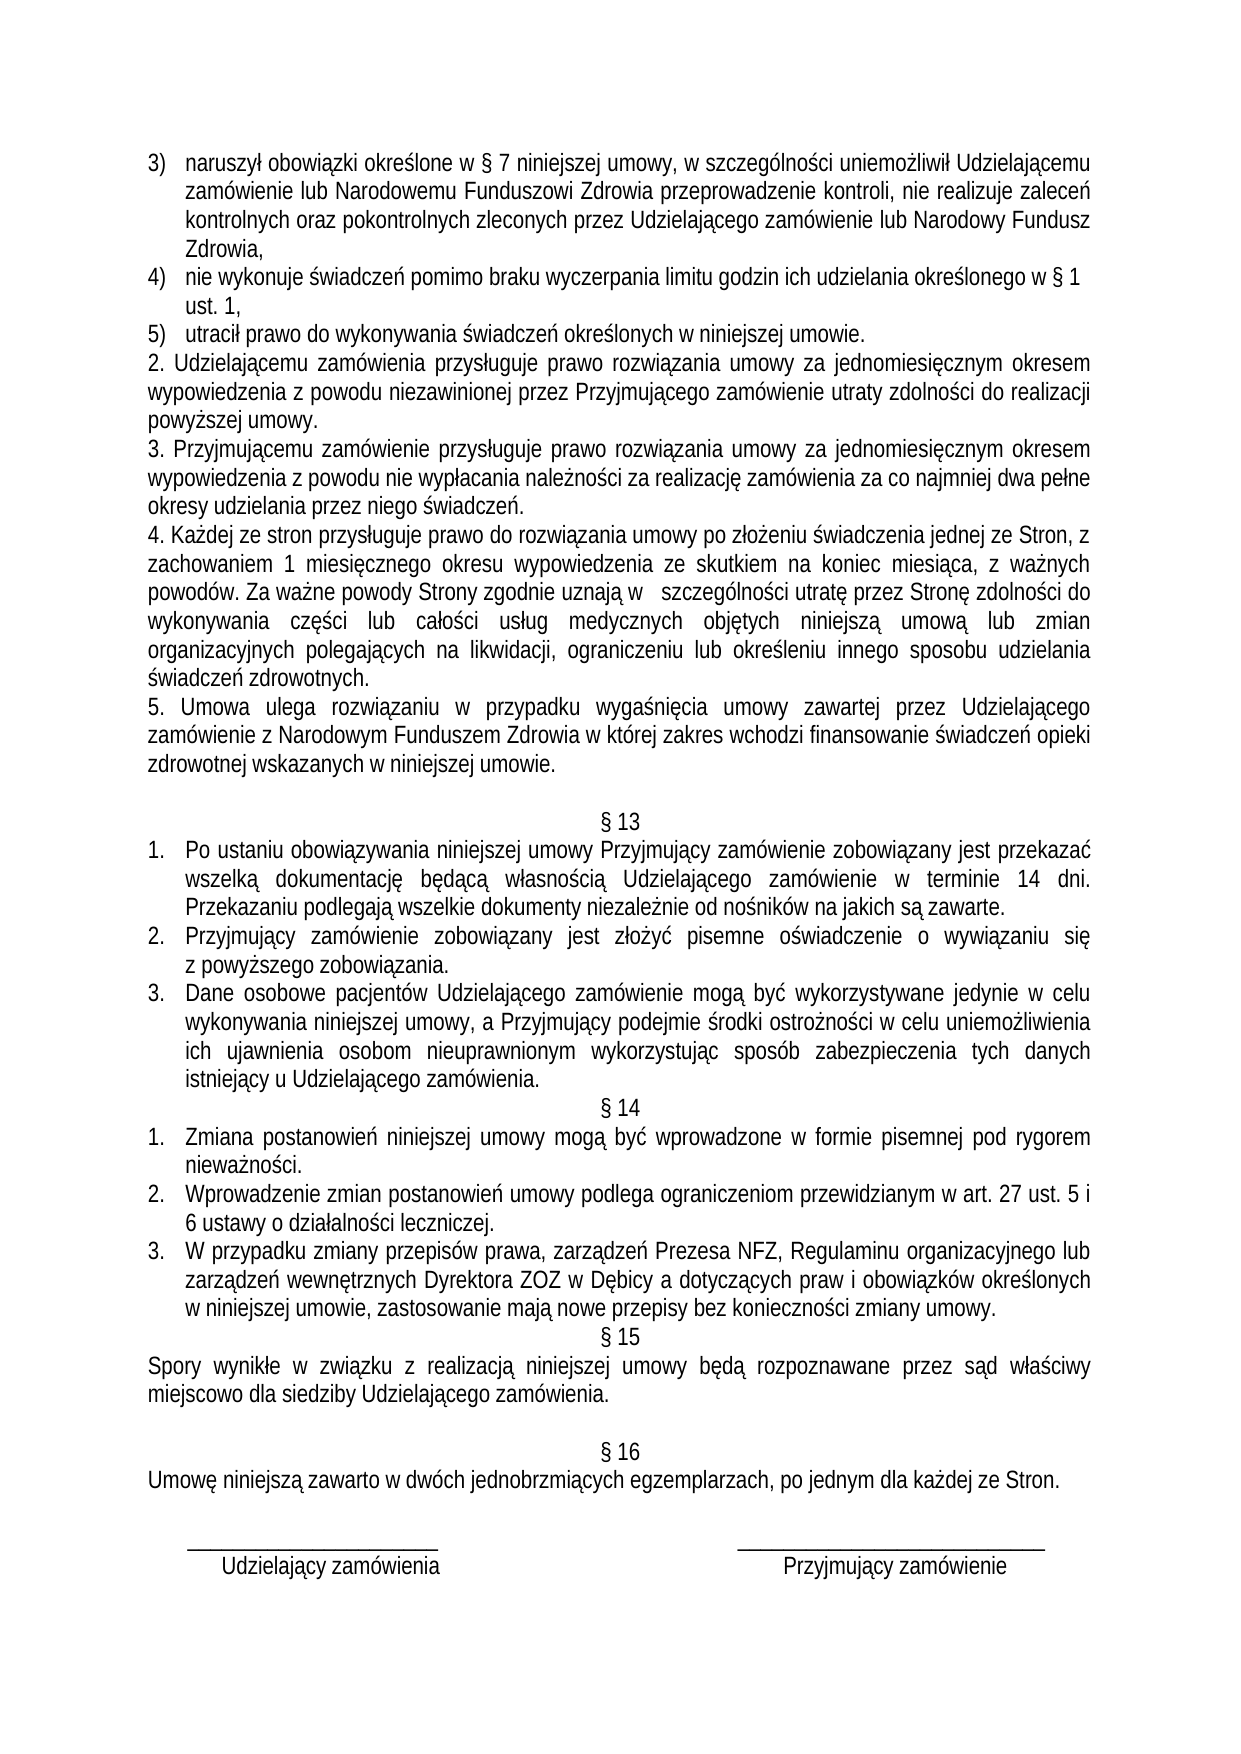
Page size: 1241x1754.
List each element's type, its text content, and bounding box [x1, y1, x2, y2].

list Wprowadzenie zmian postanowień umowy podlega ograniczeniom przewidzianym w art. 27 ust. 5 i 6 ustawy o działalności leczniczej. [148, 1179, 1093, 1236]
text Spory wynikłe w związku z realizacją niniejszej umowy będą rozpoznawane przez sąd właściwy miejscowo dla siedziby Udzielającego zamówienia. [148, 1351, 1093, 1408]
text 4. Każdej ze stron przysługuje prawo do rozwiązania umowy po złożeniu świadczenia jednej ze Stron, z zachowaniem 1 miesięcznego okresu wypowiedzenia ze skutkiem na koniec miesiąca, z ważnych powodów. Za ważne powody Strony zgodnie uznają w szczególności utratę przez Stronę zdolności do wykonywania części lub całości usług medycznych objętych niniejszą umową lub zmian organizacyjnych polegających na likwidacji, ograniczeniu lub określeniu innego sposobu udzielania świadczeń zdrowotnych. [148, 520, 1093, 692]
text § 13 [148, 806, 1093, 835]
list utracił prawo do wykonywania świadczeń określonych w niniejszej umowie. [148, 319, 1093, 348]
list Zmiana postanowień niniejszej umowy mogą być wprowadzone w formie pisemnej pod rygorem nieważności. [148, 1122, 1093, 1179]
list W przypadku zmiany przepisów prawa, zarządzeń Prezesa NFZ, Regulaminu organizacyjnego lub zarządzeń wewnętrznych Dyrektora ZOZ w Dębicy a dotyczących praw i obowiązków określonych w niniejszej umowie, zastosowanie mają nowe przepisy bez konieczności zmiany umowy. [148, 1236, 1093, 1322]
text § 16 [148, 1437, 1093, 1465]
list Przyjmujący zamówienie zobowiązany jest złożyć pisemne oświadczenie o wywiązaniu się z powyższego zobowiązania. [148, 921, 1093, 978]
text Umowę niniejszą zawarto w dwóch jednobrzmiących egzemplarzach, po jednym dla każdej ze Stron. [148, 1465, 1093, 1494]
text 3. Przyjmującemu zamówienie przysługuje prawo rozwiązania umowy za jednomiesięcznym okresem wypowiedzenia z powodu nie wypłacania należności za realizację zamówienia za co najmniej dwa pełne okresy udzielania przez niego świadczeń. [148, 434, 1093, 520]
text § 15 [148, 1322, 1093, 1351]
text ______________________ ___________________________ Udzielający zamówienia Przyjmujący zamówienie [148, 1523, 1093, 1580]
list Po ustaniu obowiązywania niniejszej umowy Przyjmujący zamówienie zobowiązany jest przekazać wszelką dokumentację będącą własnością Udzielającego zamówienie w terminie 14 dni. Przekazaniu podlegają wszelkie dokumenty niezależnie od nośników na jakich są zawarte. [148, 835, 1093, 921]
list naruszył obowiązki określone w § 7 niniejszej umowy, w szczególności uniemożliwił Udzielającemu zamówienie lub Narodowemu Funduszowi Zdrowia przeprowadzenie kontroli, nie realizuje zaleceń kontrolnych oraz pokontrolnych zleconych przez Udzielającego zamówienie lub Narodowy Fundusz Zdrowia, [148, 148, 1093, 262]
text 2. Udzielającemu zamówienia przysługuje prawo rozwiązania umowy za jednomiesięcznym okresem wypowiedzenia z powodu niezawinionej przez Przyjmującego zamówienie utraty zdolności do realizacji powyższej umowy. [148, 348, 1093, 434]
text 5. Umowa ulega rozwiązaniu w przypadku wygaśnięcia umowy zawartej przez Udzielającego zamówienie z Narodowym Funduszem Zdrowia w której zakres wchodzi finansowanie świadczeń opieki zdrowotnej wskazanych w niniejszej umowie. [148, 692, 1093, 778]
list nie wykonuje świadczeń pomimo braku wyczerpania limitu godzin ich udzielania określonego w § 1 ust. 1, [148, 262, 1093, 319]
text § 14 [148, 1093, 1093, 1122]
list Dane osobowe pacjentów Udzielającego zamówienie mogą być wykorzystywane jedynie w celu wykonywania niniejszej umowy, a Przyjmujący podejmie środki ostrożności w celu uniemożliwienia ich ujawnienia osobom nieuprawnionym wykorzystując sposób zabezpieczenia tych danych istniejący u Udzielającego zamówienia. [148, 978, 1093, 1093]
